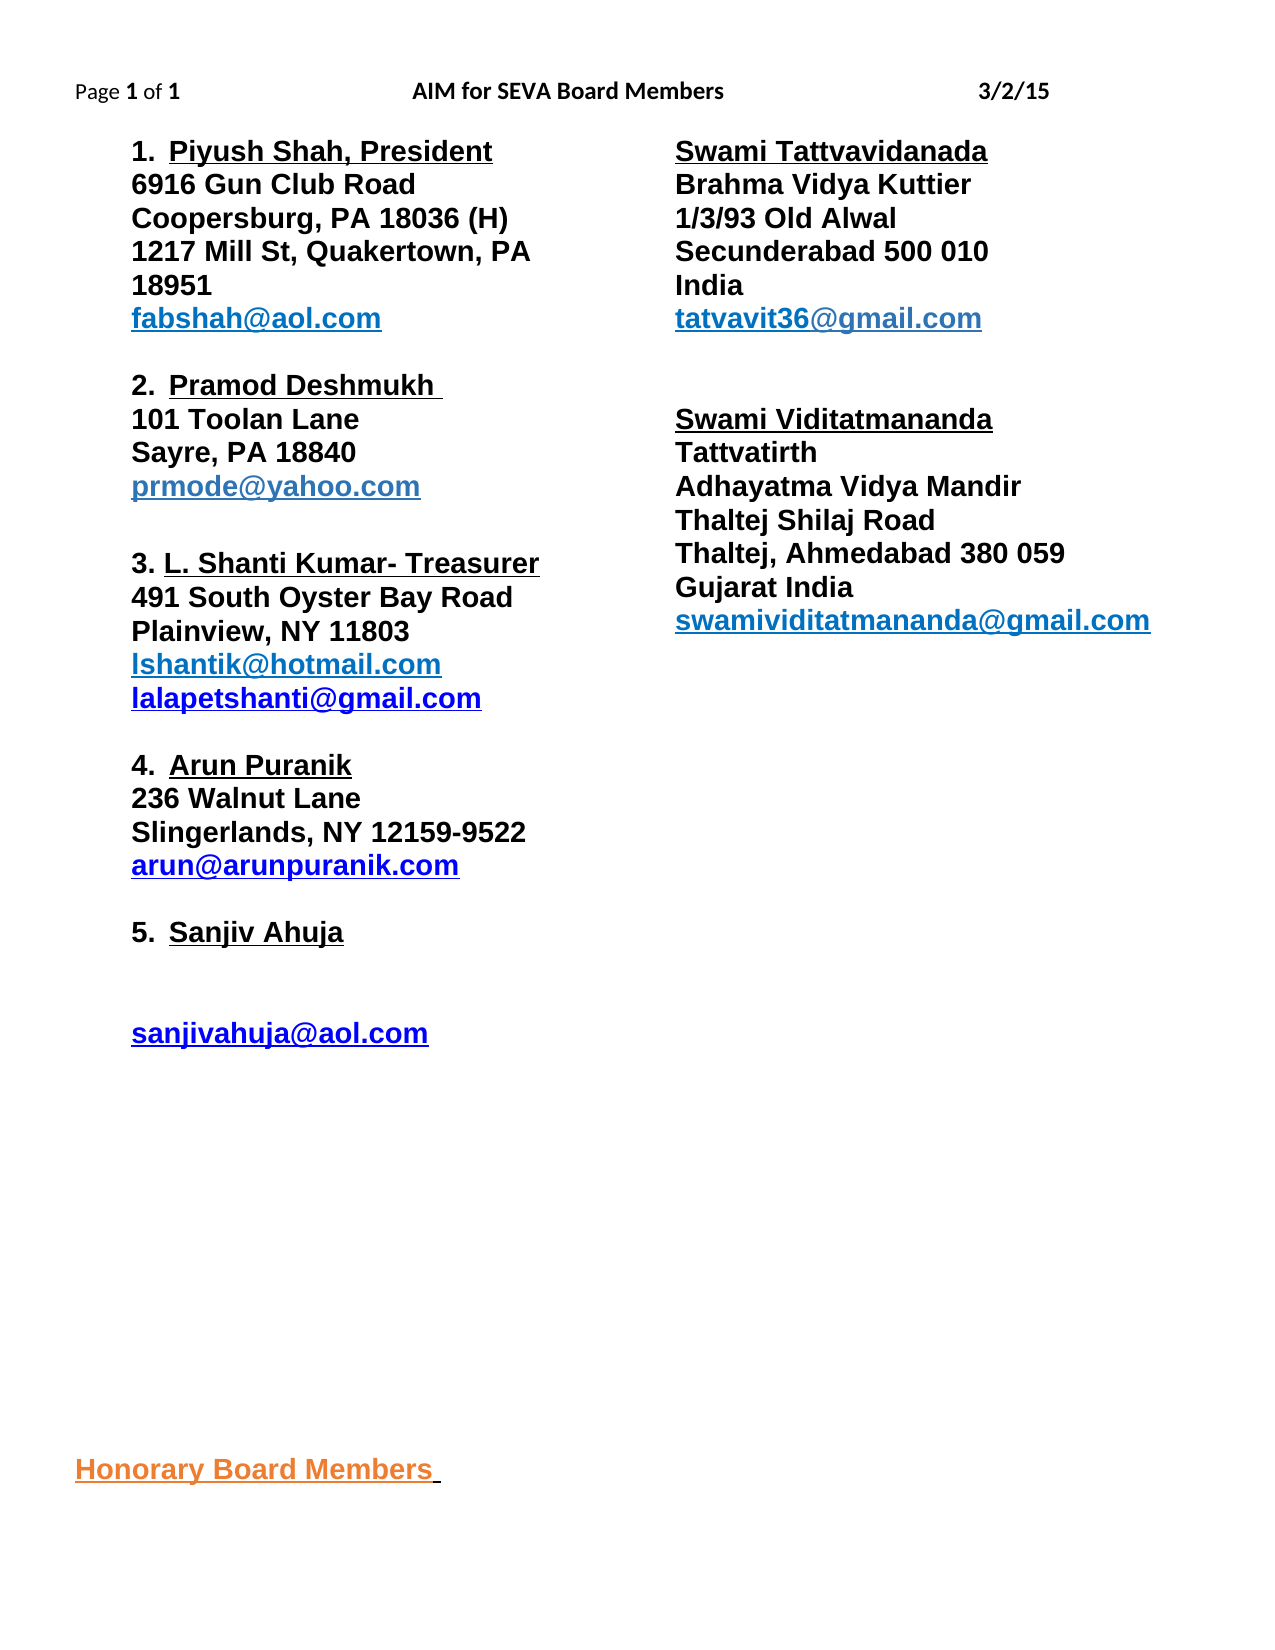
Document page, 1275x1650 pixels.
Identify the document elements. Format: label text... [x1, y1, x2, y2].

title 236 Walnut Lane [131, 781, 600, 815]
text tatvavit36@gmail.com [675, 301, 1200, 335]
title lalapetshanti@gmail.com [131, 681, 600, 714]
title Pramod Deshmukh [131, 368, 600, 402]
text swamividitatmananda@gmail.com [675, 603, 1200, 637]
title 3. L. Shanti Kumar- Treasurer [131, 547, 600, 580]
text Gujarat India [675, 569, 1200, 603]
title Piyush Shah, President [131, 133, 600, 167]
text Honorary Board Members [75, 1452, 600, 1486]
title Sayre, PA 18840 [131, 435, 600, 469]
text Swami Tattvavidanada [675, 133, 1200, 167]
title fabshah@aol.com [131, 301, 600, 335]
title Slingerlands, NY 12159-9522 [131, 815, 600, 848]
text Thaltej Shilaj Road [675, 502, 1200, 536]
text India [675, 268, 1200, 301]
title prmode@yahoo.com [131, 469, 600, 502]
title arun@arunpuranik.com [131, 848, 600, 882]
title lshantik@hotmail.com [131, 647, 600, 681]
title Arun Puranik [131, 748, 600, 781]
text Secunderabad 500 010 [675, 234, 1200, 268]
title Sanjiv Ahuja [131, 916, 600, 949]
title 101 Toolan Lane [131, 402, 600, 435]
title 1217 Mill St, Quakertown, PA 18951 [131, 234, 600, 301]
title sanjivahuja@aol.com [131, 1016, 600, 1050]
title Plainview, NY 11803 [131, 614, 600, 647]
text Tattvatirth [675, 435, 1200, 469]
title (H) [131, 201, 600, 234]
text 1/3/93 Old Alwal [675, 201, 1200, 234]
text Brahma Vidya Kuttier [675, 167, 1200, 201]
title 491 South Oyster Bay Road [131, 580, 600, 614]
text Swami Viditatmananda [675, 402, 1200, 435]
text Adhayatma Vidya Mandir [675, 469, 1200, 502]
text Thaltej, Ahmedabad 380 059 [675, 536, 1200, 569]
